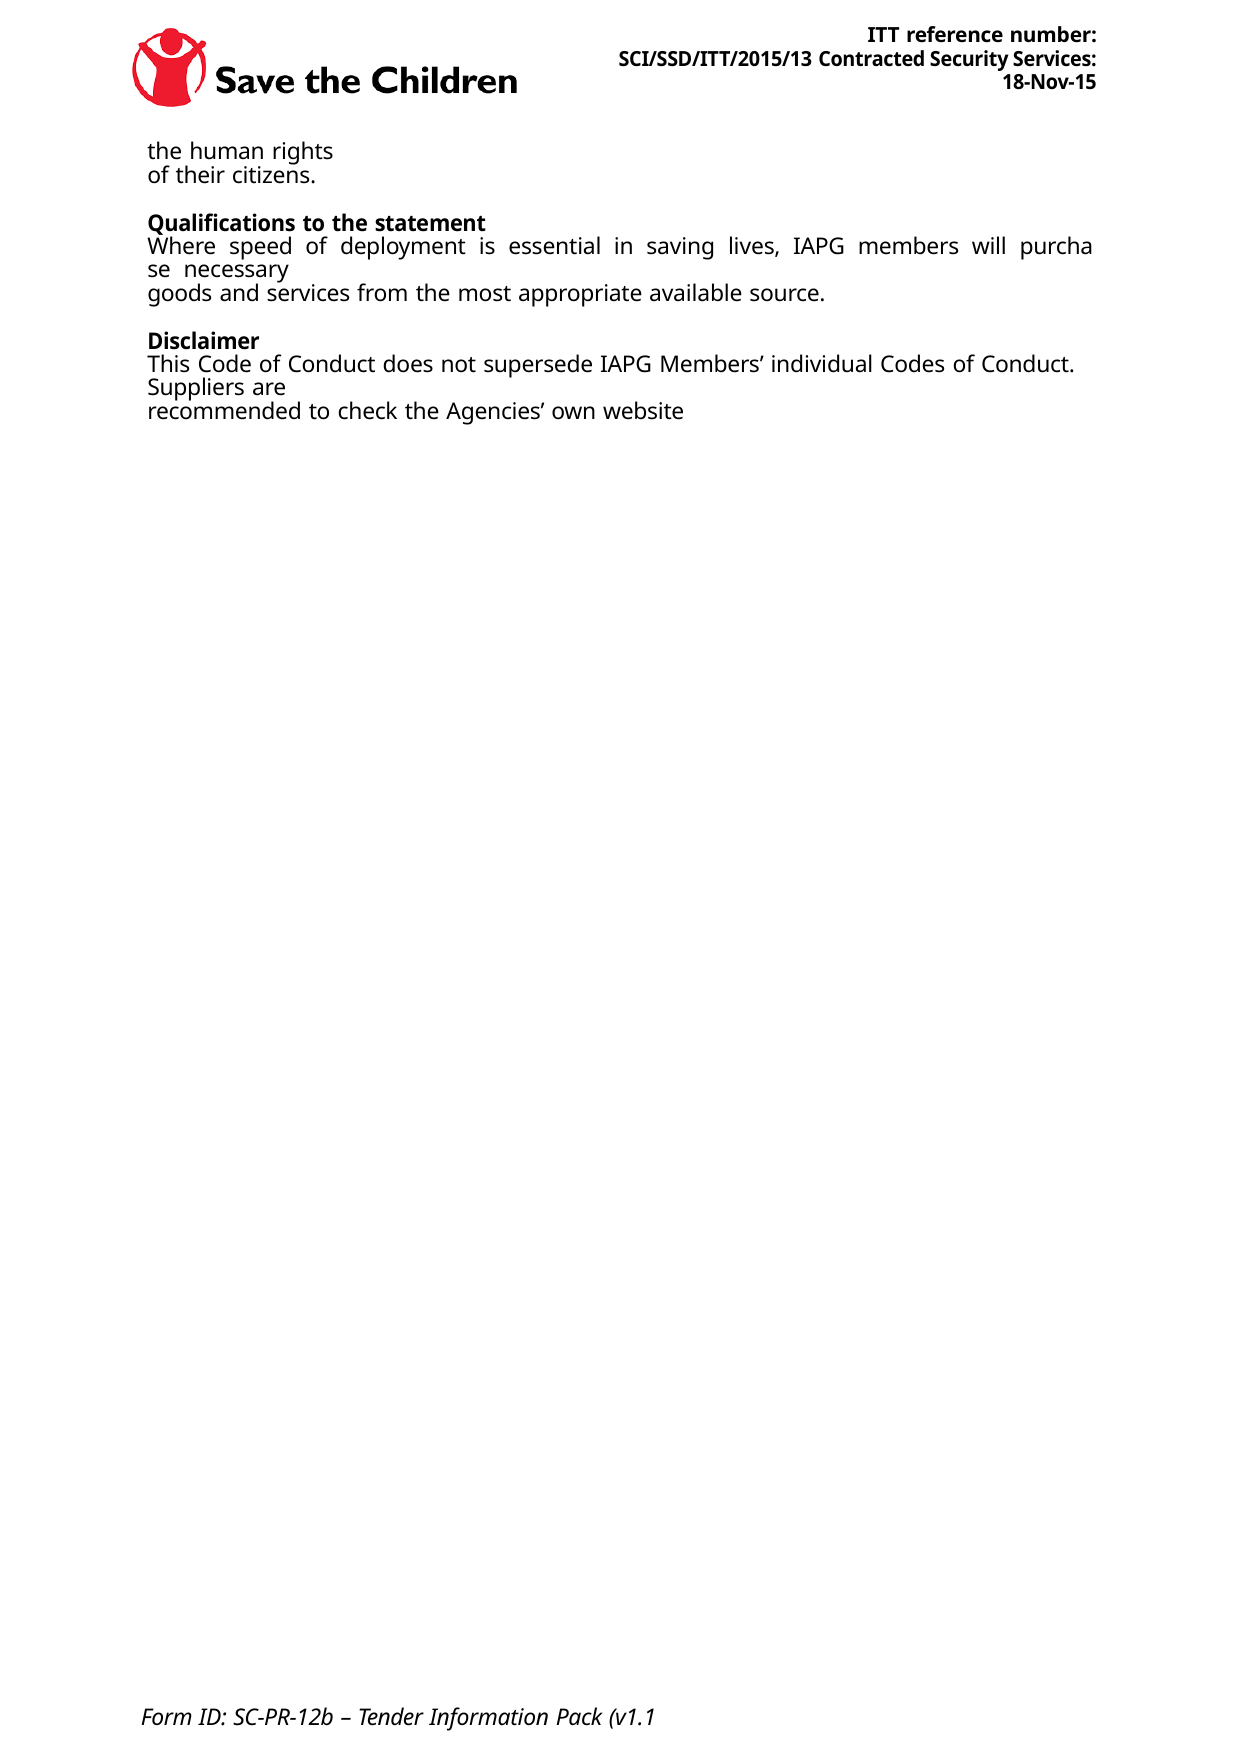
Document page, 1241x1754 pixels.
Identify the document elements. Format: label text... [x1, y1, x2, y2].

text of their citizens. [147, 164, 1097, 188]
text Disclaimer [147, 331, 1097, 354]
text Qualifications to the statement [147, 213, 1097, 236]
text This Code of Conduct does not supersede IAPG Members’ individual Codes of Conduct. Suppliers are [147, 354, 1097, 400]
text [147, 140, 1097, 164]
text recommended to check the Agencies’ own website [147, 400, 1097, 424]
picture [126, 25, 521, 107]
text goods and services from the most appropriate available source. [147, 282, 1097, 306]
text Where speed of deployment is essential in saving lives, IAPG members will purchase necessary [147, 236, 1097, 282]
